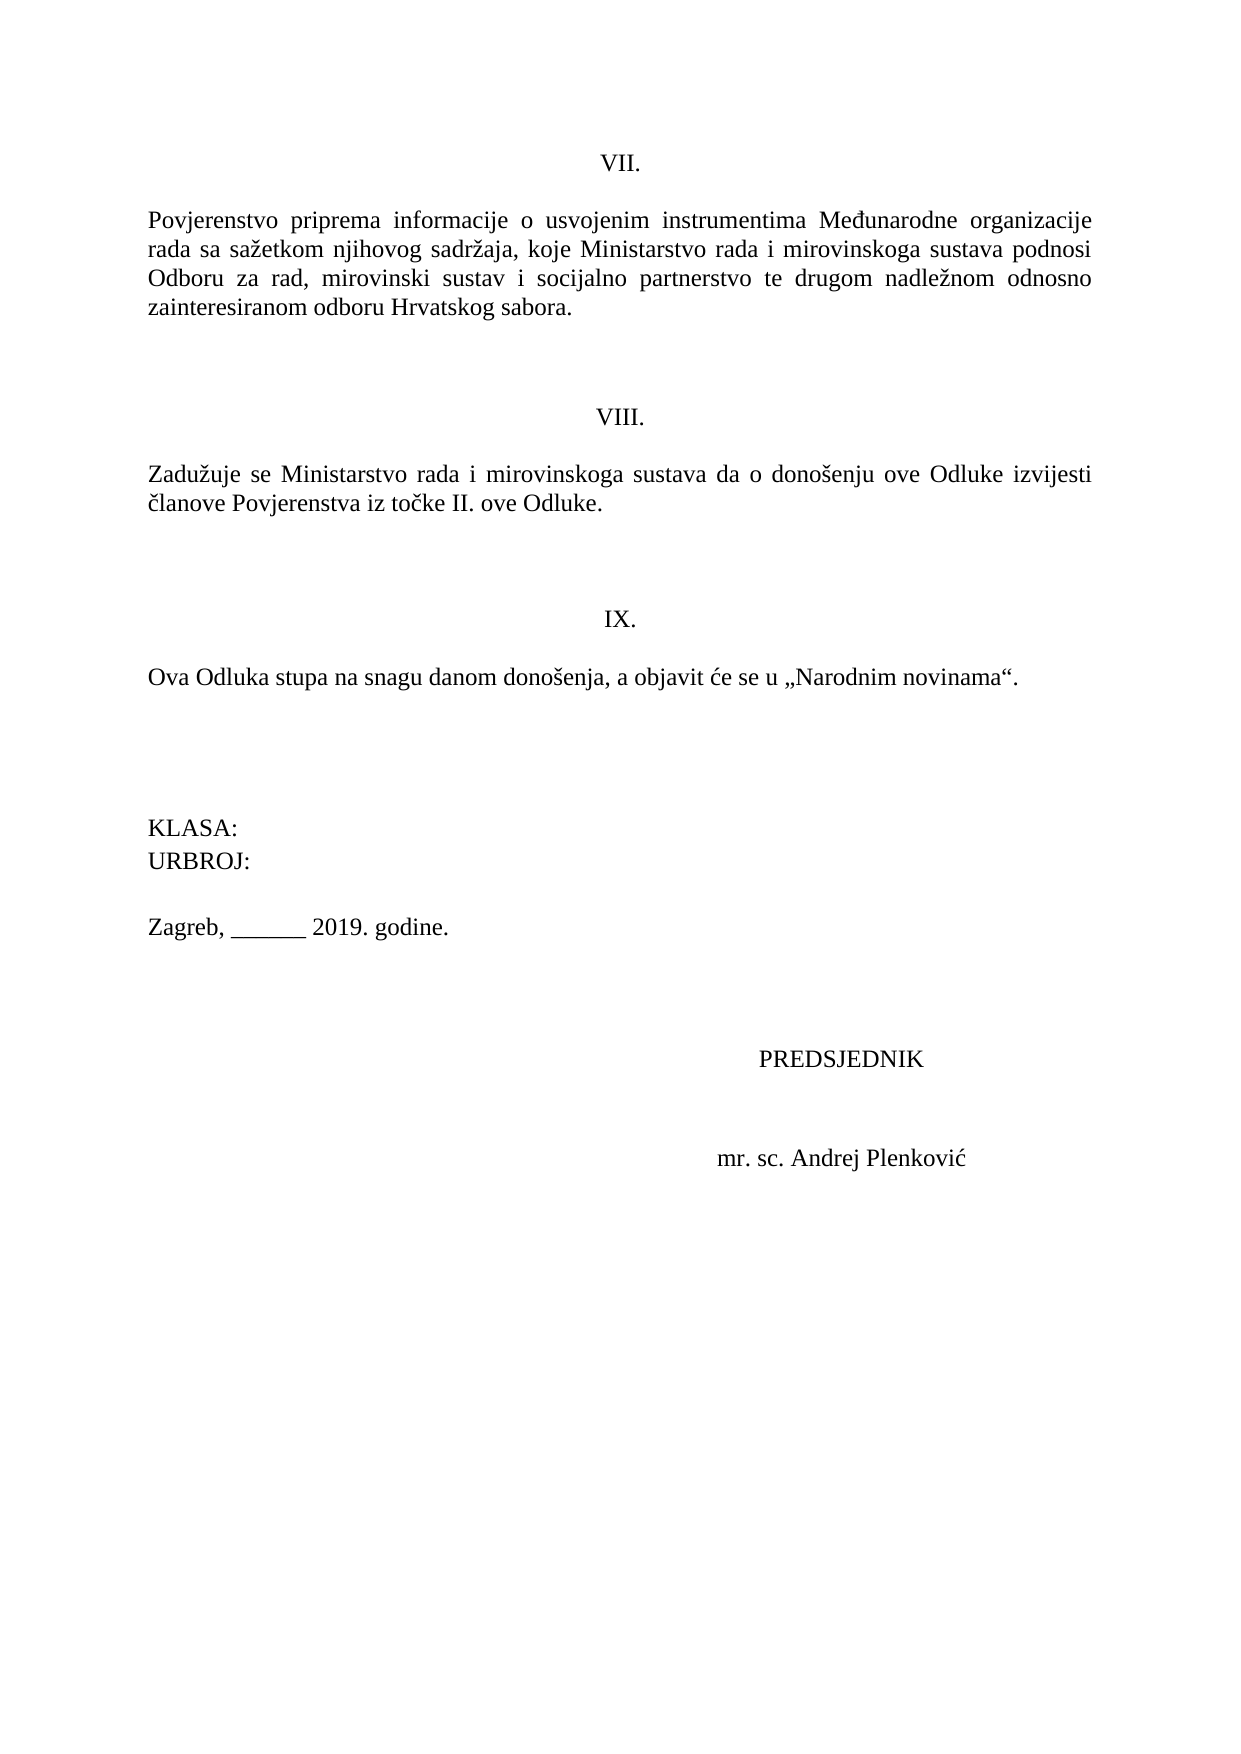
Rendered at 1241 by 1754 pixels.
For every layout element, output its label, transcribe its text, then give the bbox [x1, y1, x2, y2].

text Povjerenstvo priprema informacije o usvojenim instrumentima Međunarodne organizacije rada sa sažetkom njihovog sadržaja, koje Ministarstvo rada i mirovinskoga sustava podnosi Odboru za rad, mirovinski sustav i socijalno partnerstvo te drugom nadležnom odnosno zainteresiranom odboru Hrvatskog sabora. [148, 206, 1093, 321]
text Zagreb, ______ 2019. godine. [148, 912, 1093, 941]
text Ova Odluka stupa na snagu danom donošenja, a objavit će se u „Narodnim novinama“. [148, 662, 1093, 691]
text mr. sc. Andrej Plenković [590, 1143, 1093, 1172]
text VIII. [148, 402, 1093, 431]
text URBROJ: [148, 846, 1093, 875]
text IX. [148, 604, 1093, 633]
text PREDSJEDNIK [590, 1044, 1093, 1073]
text VII. [148, 148, 1093, 176]
text KLASA: [148, 813, 1093, 842]
text Zadužuje se Ministarstvo rada i mirovinskoga sustava da o donošenju ove Odluke izvijesti članove Povjerenstva iz točke II. ove Odluke. [148, 459, 1093, 517]
